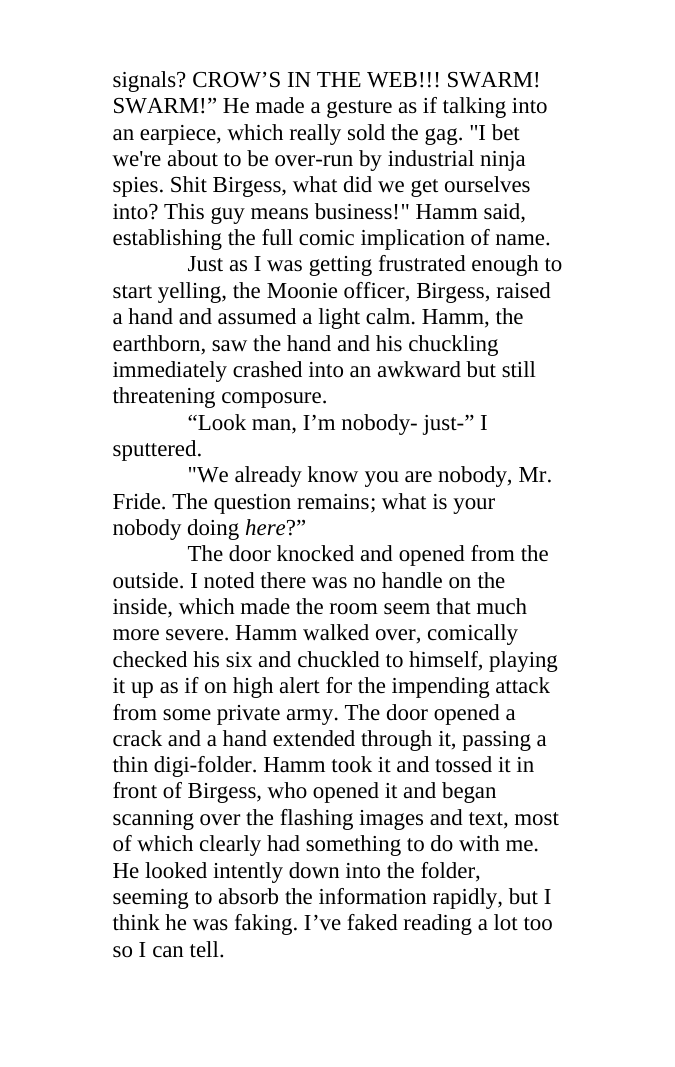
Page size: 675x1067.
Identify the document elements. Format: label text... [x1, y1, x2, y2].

text "We already know you are nobody, Mr. Fride. The question remains; what is your nobody doing here?” [112, 461, 562, 540]
text Just as I was getting frustrated enough to start yelling, the Moonie officer, Birgess, raised a hand and assumed a light calm. Hamm, the earthborn, saw the hand and his chuckling immediately crashed into an awkward but still threatening composure. [112, 251, 562, 409]
text The door knocked and opened from the outside. I noted there was no handle on the inside, which made the room seem that much more severe. Hamm walked over, comically checked his six and chuckled to himself, playing it up as if on high alert for the impending attack from some private army. The door opened a crack and a hand extended through it, passing a thin digi-folder. Hamm took it and tossed it in front of Birgess, who opened it and began scanning over the flashing images and text, most of which clearly had something to do with me. He looked intently down into the folder, seeming to absorb the information rapidly, but I think he was faking. I’ve faked reading a lot too so I can tell. [112, 540, 562, 962]
text “Look man, I’m nobody- just-” I sputtered. [112, 409, 562, 461]
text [112, 66, 562, 251]
